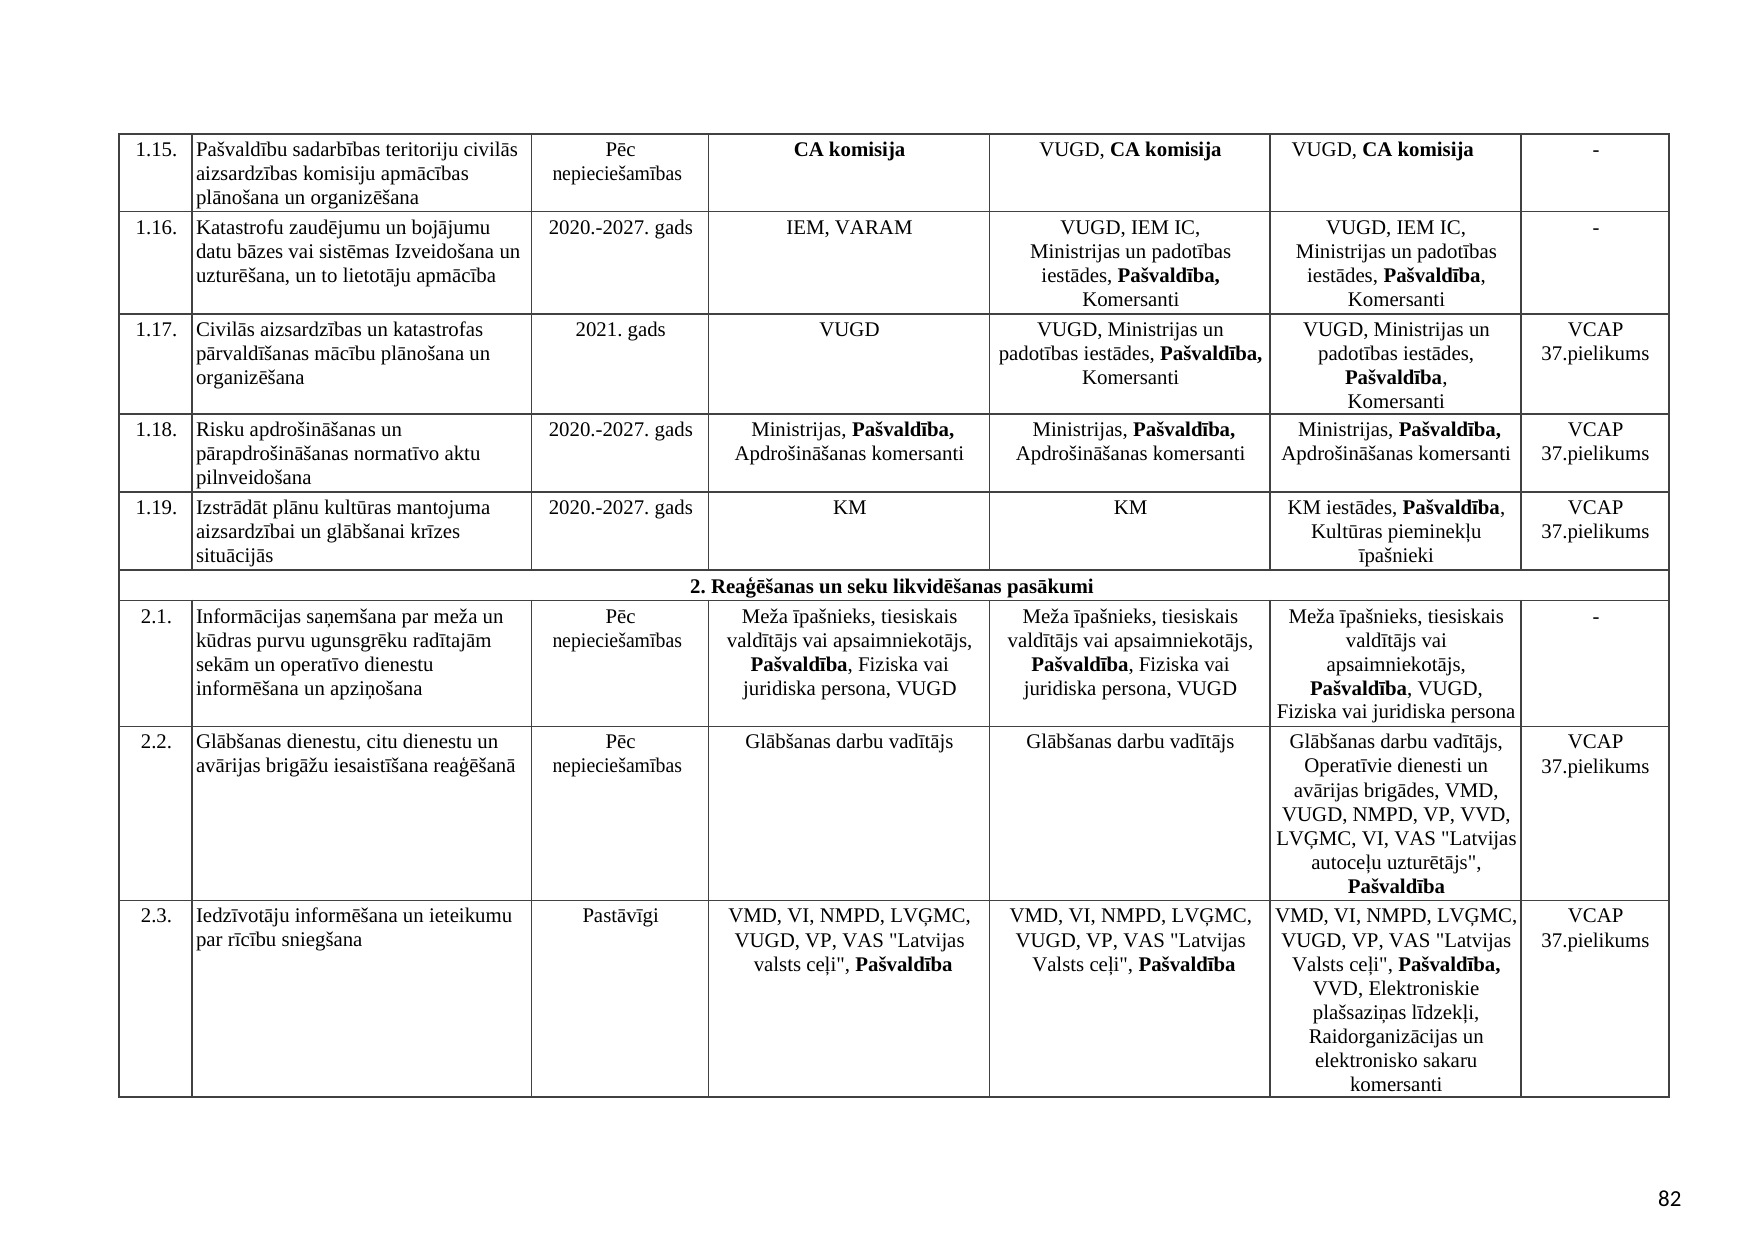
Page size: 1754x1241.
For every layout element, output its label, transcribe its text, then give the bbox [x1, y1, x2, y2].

table_header 1.15. [120, 135, 191, 211]
table_header Pēc nepieciešamības [532, 135, 708, 211]
table_cell VMD, VI, NMPD, LVĢMC, VUGD, VP, VAS "Latvijas valsts ceļi", Pašvaldība [709, 901, 989, 1096]
table_cell Risku apdrošināšanas un pārapdrošināšanas normatīvo aktu pilnveidošana [193, 415, 531, 491]
table_header VUGD, CA komisija [990, 135, 1269, 211]
table_header Pašvaldību sadarbības teritoriju civilās aizsardzības komisiju apmācības plānošana un organizēšana [193, 135, 531, 211]
table_cell Izstrādāt plānu kultūras mantojuma aizsardzībai un glābšanai krīzes situācijās [193, 493, 531, 569]
table_cell Informācijas saņemšana par meža un kūdras purvu ugunsgrēku radītajām sekām un operatīvo dienestu informēšana un apziņošana [193, 601, 531, 726]
table_header CA komisija [709, 135, 989, 211]
table_cell 1.18. [120, 415, 191, 491]
table_cell Glābšanas darbu vadītājs, Operatīvie dienesti un avārijas brigādes, VMD, VUGD, NMPD, VP, VVD, LVĢMC, VI, VAS "Latvijas autoceļu uzturētājs", Pašvaldība [1271, 727, 1520, 899]
table_cell KM [990, 493, 1269, 569]
table_cell KM [709, 493, 989, 569]
table_cell Katastrofu zaudējumu un bojājumu datu bāzes vai sistēmas Izveidošana un uzturēšana, un to lietotāju apmācība [193, 212, 531, 313]
table_header VUGD, CA komisija [1271, 135, 1520, 211]
table_cell VCAP 37.pielikums [1522, 315, 1668, 413]
table_cell Meža īpašnieks, tiesiskais valdītājs vai apsaimniekotājs, Pašvaldība, Fiziska vai juridiska persona, VUGD [990, 601, 1269, 726]
table_cell 2020.-2027. gads [532, 415, 708, 491]
table_cell - [1522, 212, 1668, 313]
table_cell 1.19. [120, 493, 191, 569]
table_cell 2.2. [120, 727, 191, 899]
table_cell KM iestādes, Pašvaldība, Kultūras pieminekļu īpašnieki [1271, 493, 1520, 569]
table_cell VUGD, Ministrijas un padotības iestādes, Pašvaldība, Komersanti [990, 315, 1269, 413]
table_cell VMD, VI, NMPD, LVĢMC, VUGD, VP, VAS "Latvijas Valsts ceļi", Pašvaldība [990, 901, 1269, 1096]
table_cell Ministrijas, Pašvaldība, Apdrošināšanas komersanti [1271, 415, 1520, 491]
table_cell IEM, VARAM [709, 212, 989, 313]
table_cell Glābšanas dienestu, citu dienestu un avārijas brigāžu iesaistīšana reaģēšanā [193, 727, 531, 899]
table_header - [1522, 135, 1668, 211]
table_cell Ministrijas, Pašvaldība, Apdrošināšanas komersanti [709, 415, 989, 491]
table_cell 2.3. [120, 901, 191, 1096]
table_cell VUGD, IEM IC, Ministrijas un padotības iestādes, Pašvaldība, Komersanti [990, 212, 1269, 313]
table_cell Pastāvīgi [532, 901, 708, 1096]
table_cell VUGD [709, 315, 989, 413]
table_cell Iedzīvotāju informēšana un ieteikumu par rīcību sniegšana [193, 901, 531, 1096]
table_cell VUGD, IEM IC, Ministrijas un padotības iestādes, Pašvaldība, Komersanti [1271, 212, 1520, 313]
table_cell 2021. gads [532, 315, 708, 413]
table_cell 2020.-2027. gads [532, 493, 708, 569]
table_cell Pēc nepieciešamības [532, 727, 708, 899]
table_cell VCAP 37.pielikums [1522, 901, 1668, 1096]
table_cell Glābšanas darbu vadītājs [709, 727, 989, 899]
table_cell - [1522, 601, 1668, 726]
table_cell Ministrijas, Pašvaldība, Apdrošināšanas komersanti [990, 415, 1269, 491]
table_cell 2.1. [120, 601, 191, 726]
table_cell Meža īpašnieks, tiesiskais valdītājs vai apsaimniekotājs, Pašvaldība, VUGD, Fiziska vai juridiska persona [1271, 601, 1520, 726]
table_cell Pēc nepieciešamības [532, 601, 708, 726]
table_cell 1.16. [120, 212, 191, 313]
table_cell Civilās aizsardzības un katastrofas pārvaldīšanas mācību plānošana un organizēšana [193, 315, 531, 413]
table_cell VUGD, Ministrijas un padotības iestādes, Pašvaldība, Komersanti [1271, 315, 1520, 413]
table_cell VCAP 37.pielikums [1522, 493, 1668, 569]
table_cell Meža īpašnieks, tiesiskais valdītājs vai apsaimniekotājs, Pašvaldība, Fiziska vai juridiska persona, VUGD [709, 601, 989, 726]
table_cell VCAP 37.pielikums [1522, 415, 1668, 491]
table_cell VMD, VI, NMPD, LVĢMC, VUGD, VP, VAS "Latvijas Valsts ceļi", Pašvaldība, VVD, Elektroniskie plašsaziņas līdzekļi, Raidorganizācijas un elektronisko sakaru komersanti [1271, 901, 1520, 1096]
table_cell VCAP 37.pielikums [1522, 727, 1668, 899]
table_cell 2020.-2027. gads [532, 212, 708, 313]
table_cell 2. Reaģēšanas un seku likvidēšanas pasākumi [120, 571, 1668, 599]
table_cell 1.17. [120, 315, 191, 413]
table_cell Glābšanas darbu vadītājs [990, 727, 1269, 899]
